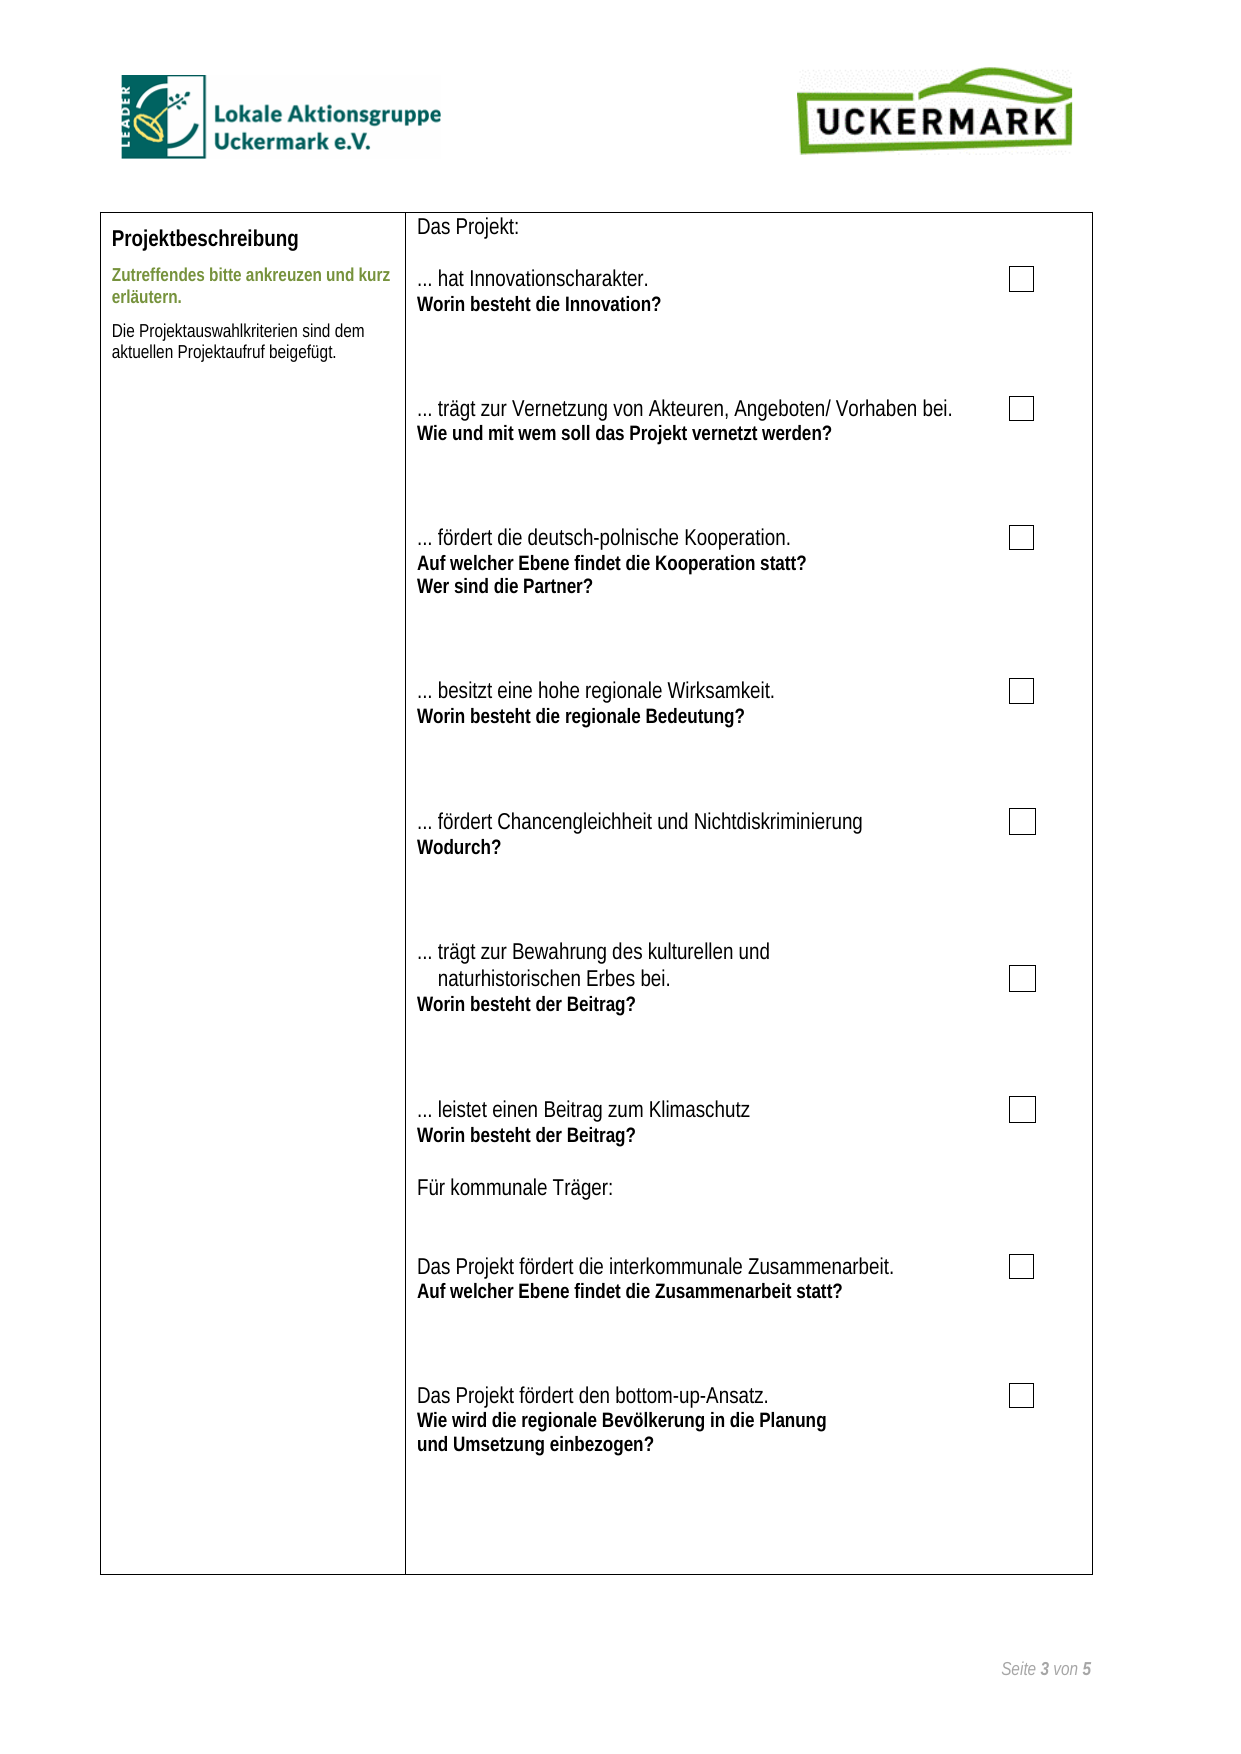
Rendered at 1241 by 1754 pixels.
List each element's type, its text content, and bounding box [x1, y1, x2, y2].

picture [121, 75, 441, 159]
table_header Projektbeschreibung Zutreffendes bitte ankreuzen und kurz erläutern. Die Projektauswahlkriterien sind dem aktuellen Projektaufruf beigefügt. [101, 213, 405, 1574]
table_header Das Projekt: ... hat Innovationscharakter. Worin besteht die Innovation? ... trägt zur Vernetzung von Akteuren, Angeboten/ Vorhaben bei. Wie und mit wem soll das Projekt vernetzt werden? ... fördert die deutsch-polnische Kooperation. Auf welcher Ebene findet die Kooperation statt? Wer sind die Partner? ... besitzt eine hohe regionale Wirksamkeit. Worin besteht die regionale Bedeutung? ... fördert Chancengleichheit und Nichtdiskriminierung Wodurch? ... trägt zur Bewahrung des kulturellen und naturhistorischen Erbes bei. Worin besteht der Beitrag? ... leistet einen Beitrag zum Klimaschutz Worin besteht der Beitrag? Für kommunale Träger: Das Projekt fördert die interkommunale Zusammenarbeit. Auf welcher Ebene findet die Zusammenarbeit statt? Das Projekt fördert den bottom-up-Ansatz. Wie wird die regionale Bevölkerung in die Planung und Umsetzung einbezogen? [406, 213, 1092, 1574]
